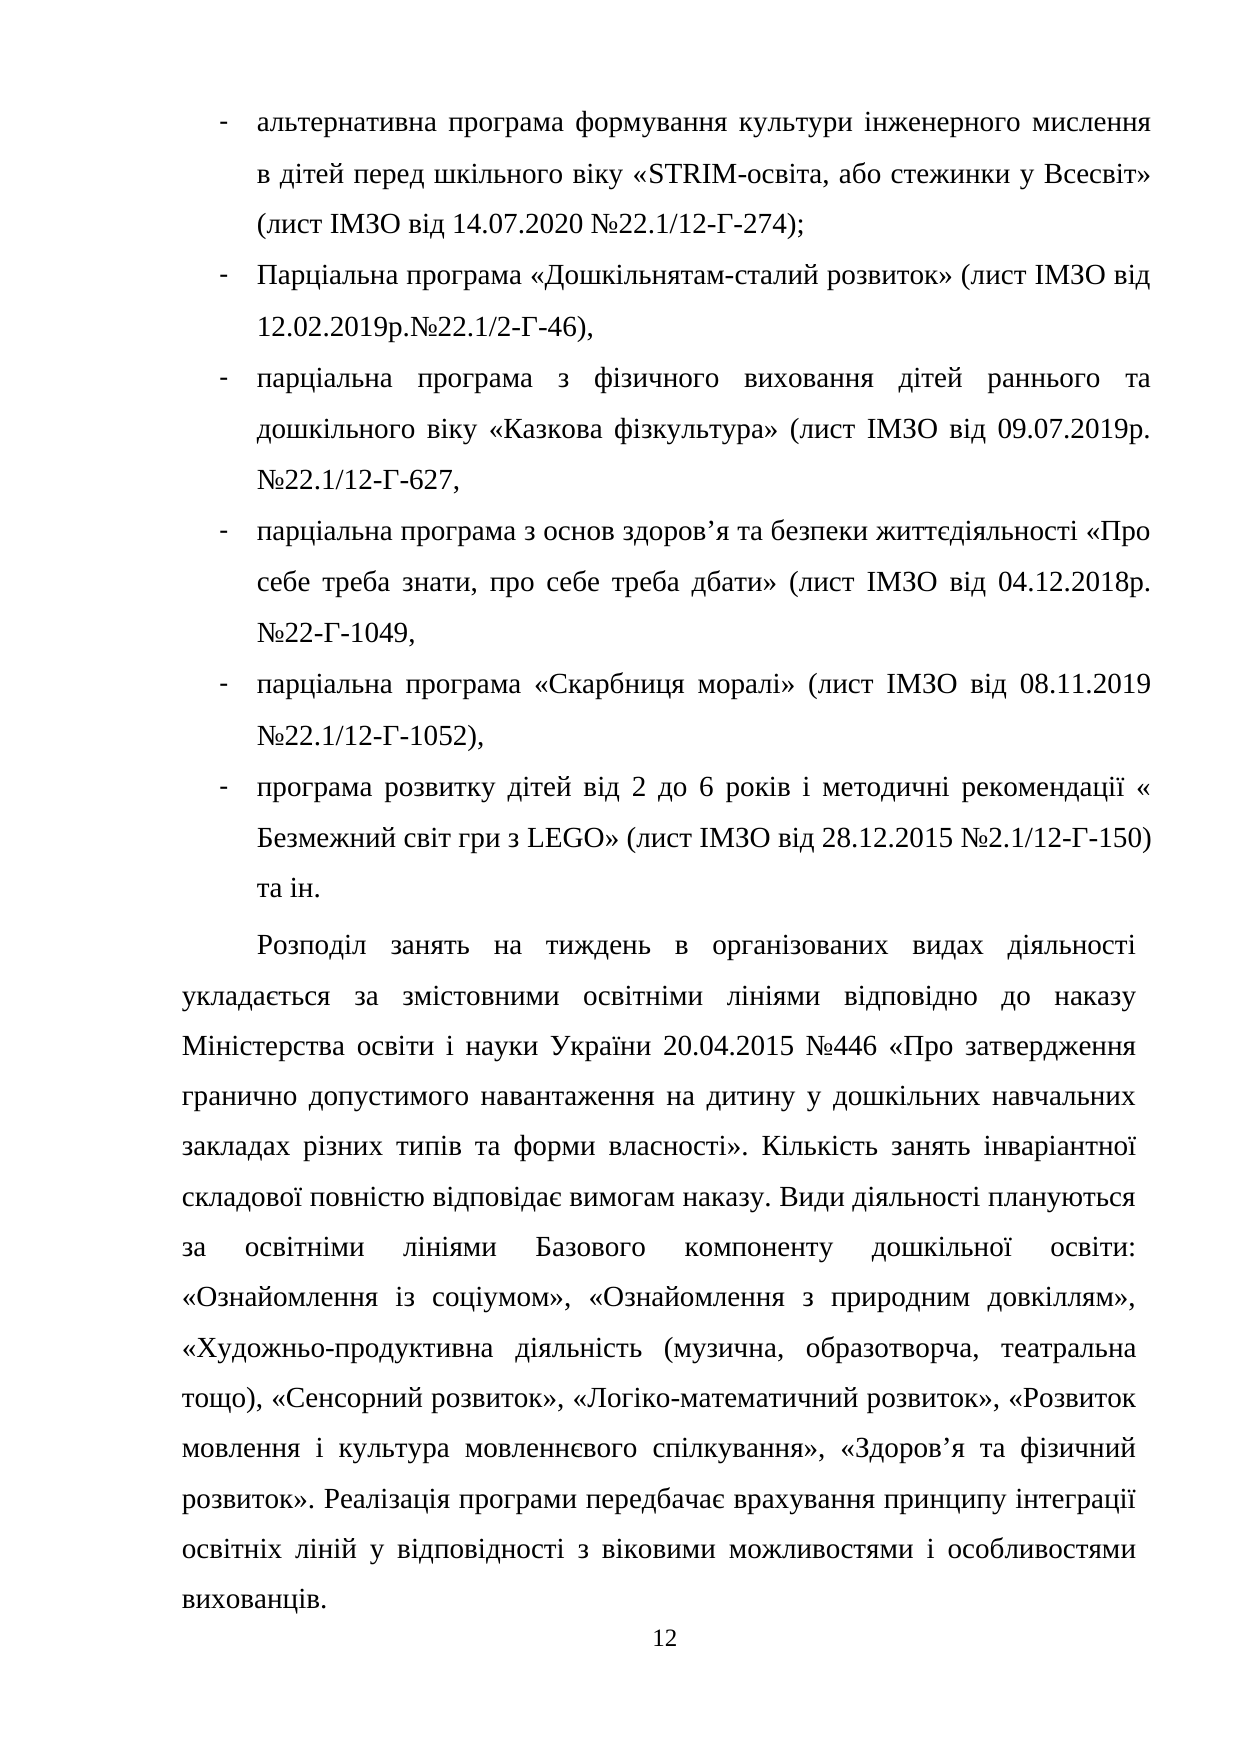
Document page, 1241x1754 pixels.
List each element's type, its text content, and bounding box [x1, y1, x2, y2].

list парціальна програма з основ здоров’я та безпеки життєдіяльності «Про себе треба знати, про себе треба дбати» (лист ІМЗО від 04.12.2018р. №22-Г-1049, [219, 512, 1152, 648]
text Розподіл занять на тиждень в організованих видах діяльності укладається за змістовними освітніми лініями відповідно до наказу Міністерства освіти і науки України 20.04.2015 №446 «Про затвердження гранично допустимого навантаження на дитину у дошкільних навчальних закладах різних типів та форми власності». Кількість занять інваріантної складової повністю відповідає вимогам наказу. Види діяльності плануються за освітніми лініями Базового компоненту дошкільної освіти: «Ознайомлення із соціумом», «Ознайомлення з природним довкіллям», «Художньо-продуктивна діяльність (музична, образотворча, театральна тощо), «Сенсорний розвиток», «Логіко-математичний розвиток», «Розвиток мовлення і культура мовленнєвого спілкування», «Здоров’я та фізичний розвиток». Реалізація програми передбачає врахування принципу інтеграції освітніх ліній у відповідності з віковими можливостями і особливостями вихованців. [182, 927, 1137, 1615]
list Парціальна програма «Дошкільнятам-сталий розвиток» (лист ІМЗО від 12.02.2019р.№22.1/2-Г-46), [219, 256, 1152, 342]
list альтернативна програма формування культури інженерного мислення в дітей перед шкільного віку «STRIM-освіта, або стежинки у Всесвіт» (лист ІМЗО від 14.07.2020 №22.1/12-Г-274); [219, 103, 1152, 240]
list парціальна програма з фізичного виховання дітей раннього та дошкільного віку «Казкова фізкультура» (лист ІМЗО від 09.07.2019р.№22.1/12-Г-627, [219, 359, 1152, 495]
list програма розвитку дітей від 2 до 6 років і методичні рекомендації « Безмежний світ гри з LEGO» (лист ІМЗО від 28.12.2015 №2.1/12-Г-150) та ін. [219, 768, 1152, 904]
list парціальна програма «Скарбниця моралі» (лист ІМЗО від 08.11.2019 №22.1/12-Г-1052), [219, 665, 1152, 751]
